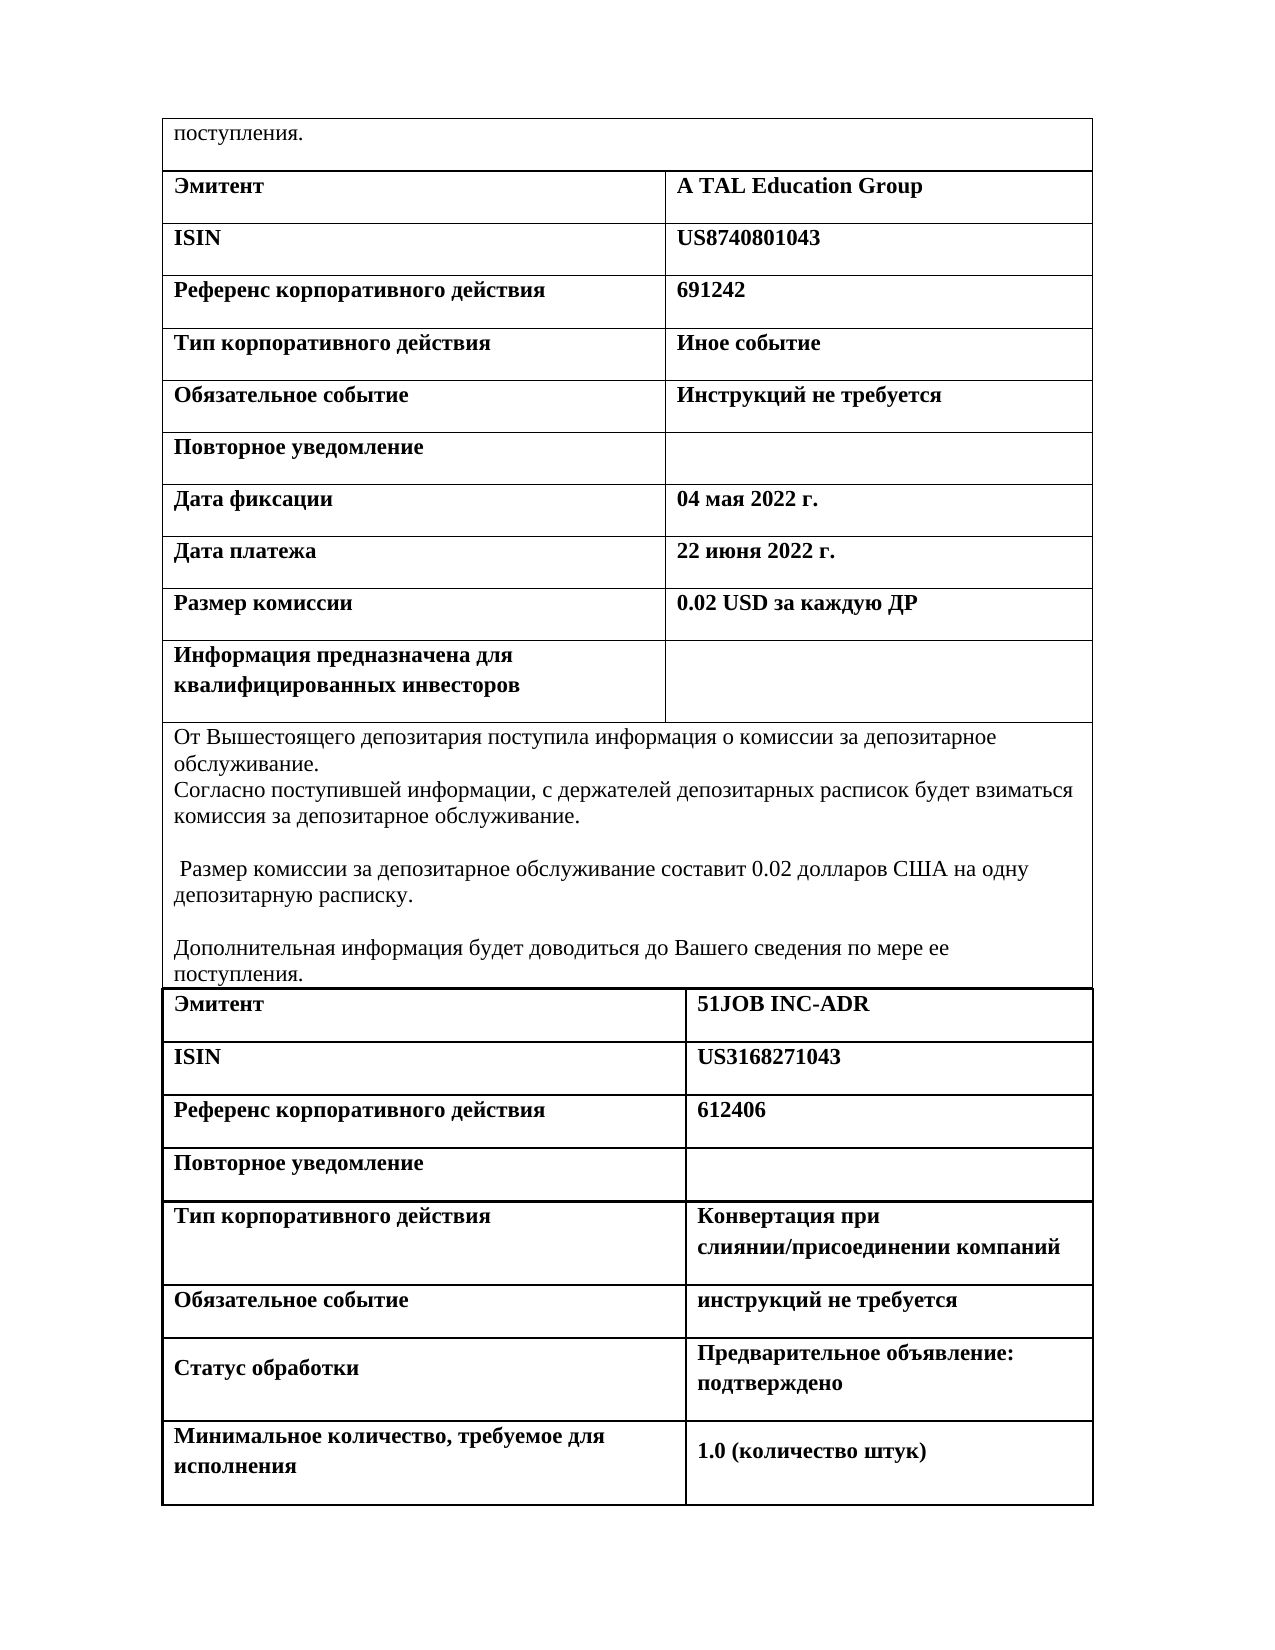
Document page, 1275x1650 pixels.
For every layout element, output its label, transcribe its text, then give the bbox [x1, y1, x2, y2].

table_header А TAL Education Group [666, 172, 1092, 223]
table_cell Предварительное объявление: подтверждено [687, 1339, 1092, 1420]
table_cell 612406 [687, 1096, 1092, 1147]
table_cell ISIN [164, 1043, 685, 1094]
table_header Эмитент [163, 172, 665, 223]
table_cell 691242 [666, 276, 1092, 327]
table_cell 0.02 USD за каждую ДР [666, 589, 1092, 640]
table_cell Иное событие [666, 329, 1092, 379]
table_cell Инструкций не требуется [666, 381, 1092, 432]
table_cell [687, 1149, 1092, 1200]
table_cell Размер комиссии [163, 589, 665, 640]
table_cell Повторное уведомление [164, 1149, 685, 1200]
table_cell US3168271043 [687, 1043, 1092, 1094]
table_cell Обязательное событие [164, 1286, 685, 1337]
table_cell [666, 641, 1092, 722]
table_cell US8740801043 [666, 224, 1092, 275]
table_cell Повторное уведомление [163, 433, 665, 484]
table_header 51JOB INC-ADR [687, 990, 1092, 1041]
table_cell [666, 433, 1092, 484]
table_cell Референс корпоративного действия [163, 276, 665, 327]
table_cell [687, 1422, 1092, 1503]
table_header Эмитент [164, 990, 685, 1041]
table_cell Тип корпоративного действия [164, 1203, 685, 1284]
table_cell Дата платежа [163, 537, 665, 588]
table_cell Минимальное количество, требуемое для исполнения [164, 1422, 685, 1503]
table_cell 22 июня 2022 г. [666, 537, 1092, 588]
table_cell 04 мая 2022 г. [666, 485, 1092, 536]
table_cell От Вышестоящего депозитария поступила информация о комиссии за депозитарное обслуживание. Согласно поступившей информации, с держателей депозитарных расписок будет взиматься комиссия за депозитарное обслуживание. Размер комиссии за депозитарное обслуживание составит 0.02 долларов США на одну депозитарную расписку. Дополнительная информация будет доводиться до Вашего сведения по мере ее поступления. [163, 723, 1092, 987]
table_cell Референс корпоративного действия [164, 1096, 685, 1147]
table_cell ISIN [163, 224, 665, 275]
table_cell Статус обработки [164, 1339, 685, 1420]
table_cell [163, 119, 1092, 170]
table_cell Конвертация при слиянии/присоединении компаний [687, 1203, 1092, 1284]
table_cell Информация предназначена для квалифицированных инвесторов [163, 641, 665, 722]
table_cell инструкций не требуется [687, 1286, 1092, 1337]
table_cell Обязательное событие [163, 381, 665, 432]
table_cell Дата фиксации [163, 485, 665, 536]
table_cell Тип корпоративного действия [163, 329, 665, 379]
